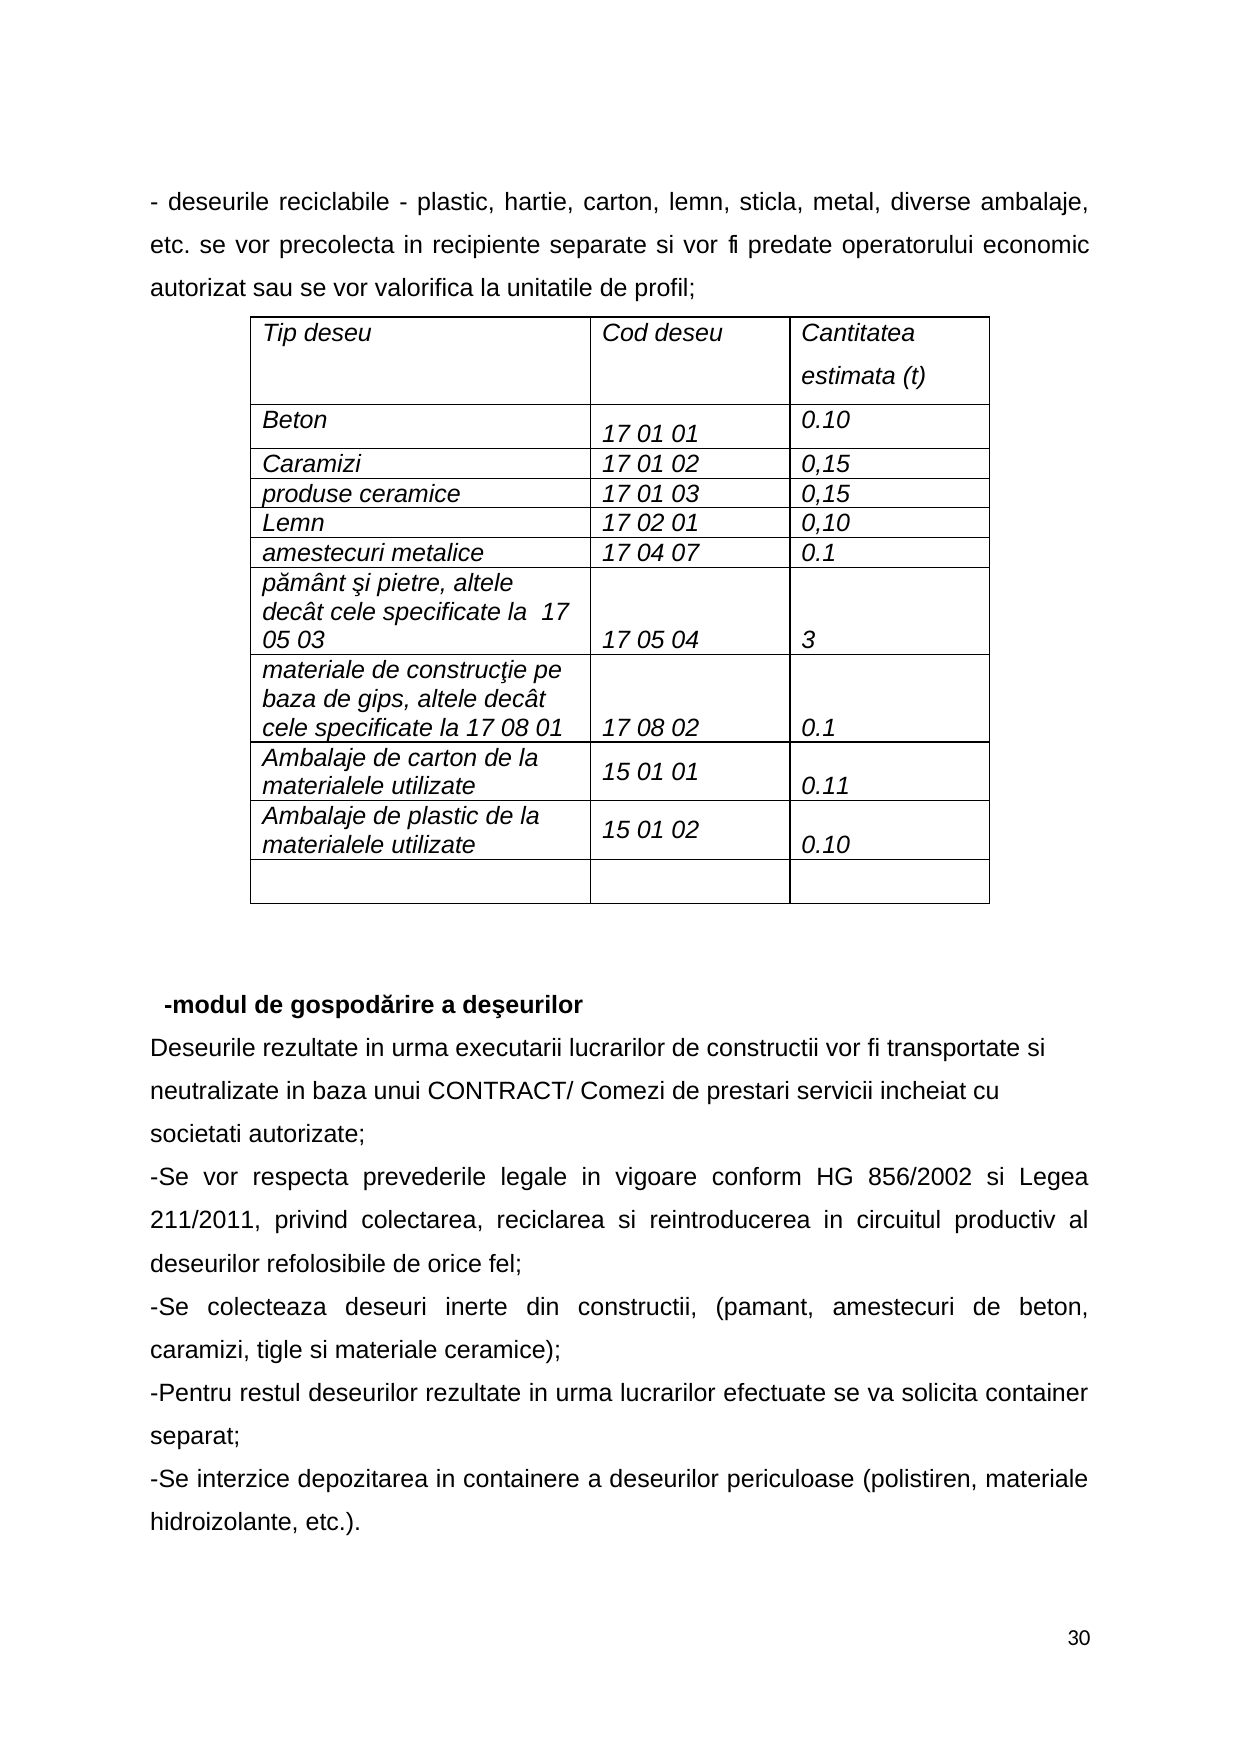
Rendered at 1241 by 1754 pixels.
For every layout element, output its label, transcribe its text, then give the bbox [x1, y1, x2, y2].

table_cell 15 01 02 [591, 801, 789, 858]
table_cell 17 01 02 [591, 449, 789, 477]
table_cell Ambalaje de plastic de la materialele utilizate [251, 801, 590, 858]
table_cell amestecuri metalice [251, 538, 590, 567]
table_cell materiale de construcţie pe baza de gips, altele decât cele specificate la 17 08 01 [251, 655, 590, 741]
table_header Cod deseu [591, 318, 789, 404]
text -Se interzice depozitarea in containere a deseurilor periculoase (polistiren, materiale hidroizolante, etc.). [150, 1464, 1090, 1536]
table_cell [251, 860, 590, 903]
text -Pentru restul deseurilor rezultate in urma lucrarilor efectuate se va solicita container separat; [150, 1378, 1090, 1450]
table_cell Caramizi [251, 449, 590, 477]
table_cell 3 [791, 568, 989, 654]
table_cell [791, 860, 989, 903]
table_cell Beton [251, 405, 590, 448]
table_cell pământ şi pietre, altele decât cele specificate la 17 05 03 [251, 568, 590, 654]
table_cell produse ceramice [251, 479, 590, 507]
table_cell 0.1 [791, 538, 989, 567]
table_cell 17 04 07 [591, 538, 789, 567]
text - deseurile reciclabile - plastic, hartie, carton, lemn, sticla, metal, diverse ambalaje, etc. se vor precolecta in recipiente separate si vor fi predate operatorului economic autorizat sau se vor valorifica la unitatile de profil; [150, 187, 1090, 302]
text -Se colecteaza deseuri inerte din constructii, (pamant, amestecuri de beton, caramizi, tigle si materiale ceramice); [150, 1292, 1090, 1364]
table_header Tip deseu [251, 318, 590, 404]
table_header Cantitatea estimata (t) [791, 318, 989, 404]
text -Se vor respecta prevederile legale in vigoare conform HG 856/2002 si Legea 211/2011, privind colectarea, reciclarea si reintroducerea in circuitul productiv al deseurilor refolosibile de orice fel; [150, 1162, 1090, 1277]
table_cell 15 01 01 [591, 743, 789, 800]
table_cell 0,15 [791, 449, 989, 477]
table_cell 0.10 [791, 801, 989, 858]
table_cell 0.10 [791, 405, 989, 448]
text -modul de gospodărire a deşeurilor Deseurile rezultate in urma executarii lucrarilor de constructii vor fi transportate si neutralizate in baza unui CONTRACT/ Comezi de prestari servicii incheiat cu societati autorizate; [150, 990, 1090, 1148]
table_cell 17 01 01 [591, 405, 789, 448]
table_cell 0.11 [791, 743, 989, 800]
table_cell 0,10 [791, 508, 989, 537]
table_cell 0.1 [791, 655, 989, 741]
table_cell 17 08 02 [591, 655, 789, 741]
table_cell [591, 860, 789, 903]
table_cell 0,15 [791, 479, 989, 507]
table_cell 17 02 01 [591, 508, 789, 537]
table_cell 17 05 04 [591, 568, 789, 654]
table_cell Ambalaje de carton de la materialele utilizate [251, 743, 590, 800]
table_cell 17 01 03 [591, 479, 789, 507]
table_cell Lemn [251, 508, 590, 537]
